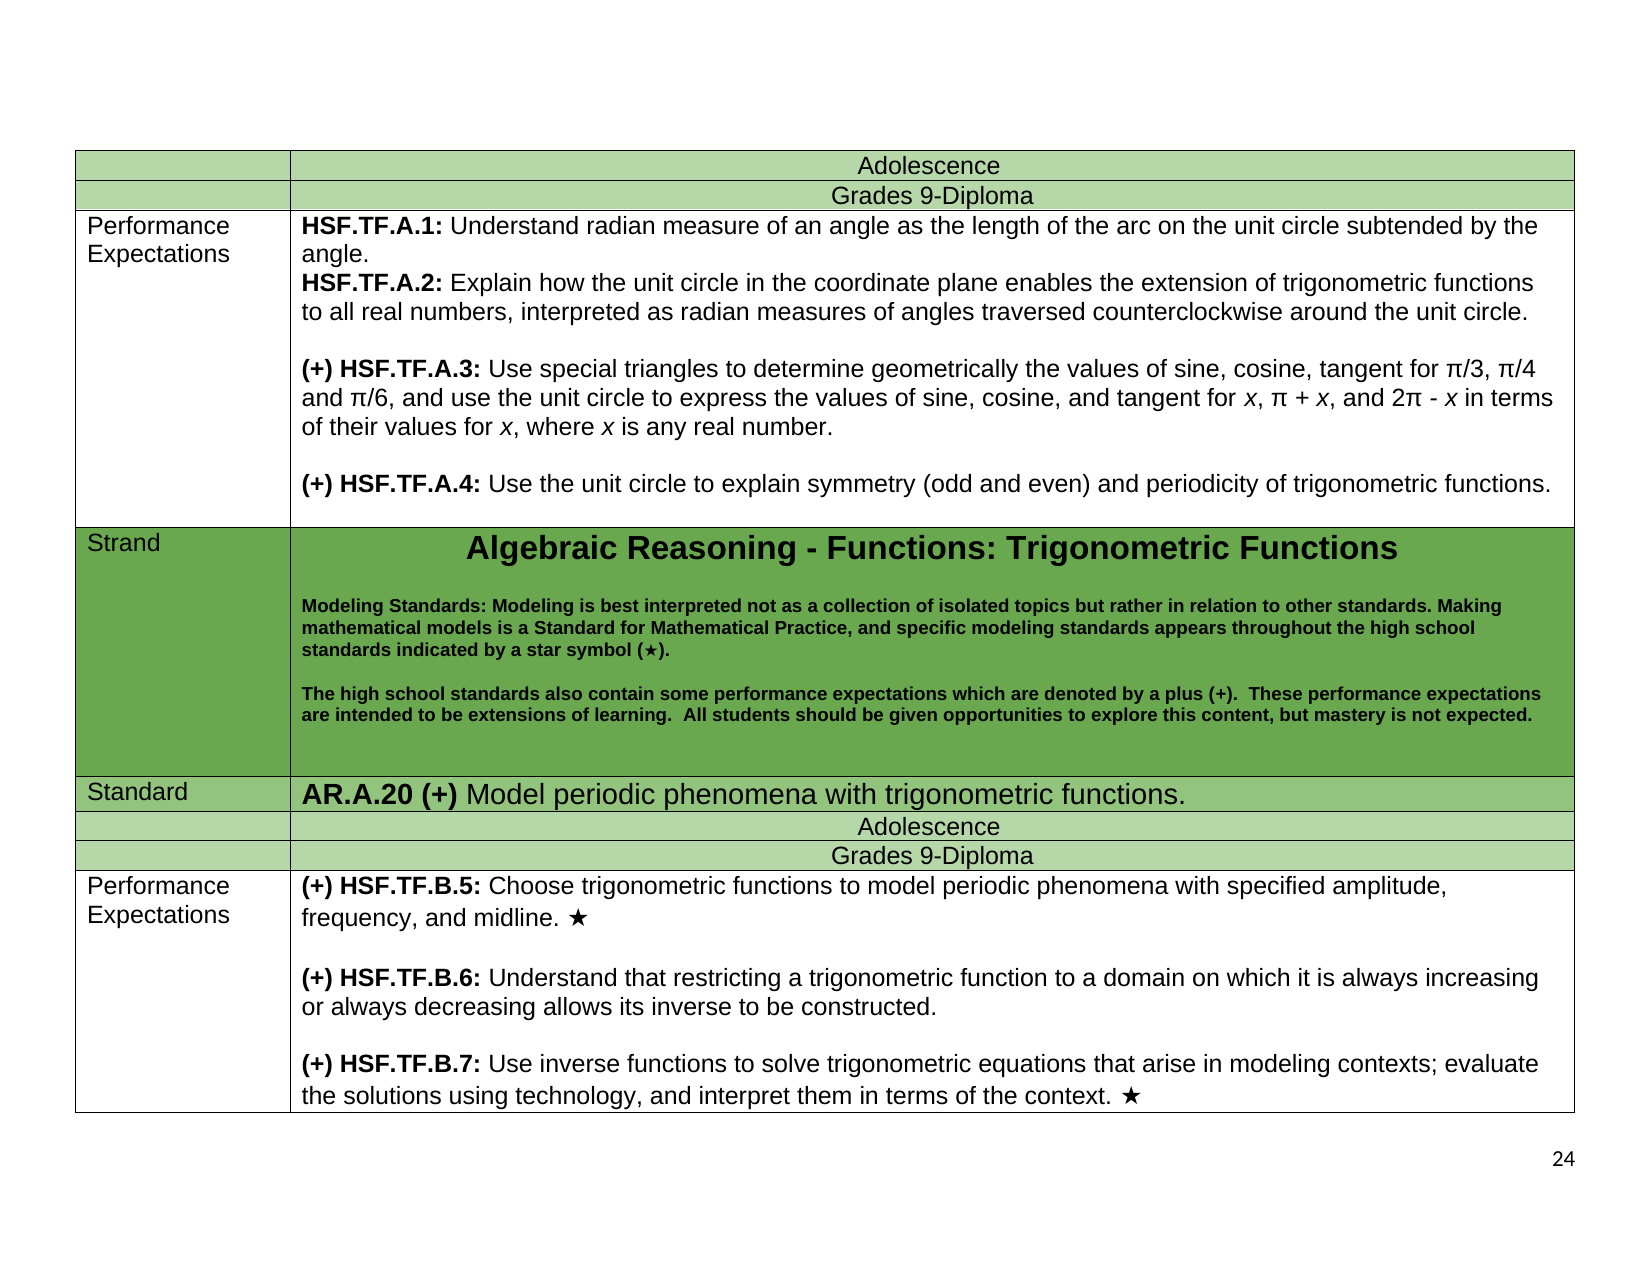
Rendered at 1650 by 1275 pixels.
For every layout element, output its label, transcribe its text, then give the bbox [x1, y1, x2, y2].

table_cell [76, 181, 290, 209]
table_cell Standard [76, 777, 290, 811]
table_cell HSF.TF.A.1: Understand radian measure of an angle as the length of the arc on the unit circle subtended by the angle. HSF.TF.A.2: Explain how the unit circle in the coordinate plane enables the extension of trigonometric functions to all real numbers, interpreted as radian measures of angles traversed counterclockwise around the unit circle. (+) HSF.TF.A.3: Use special triangles to determine geometrically the values of sine, cosine, tangent for π/3, π/4 and π/6, and use the unit circle to express the values of sine, cosine, and tangent for x, π + x, and 2π - x in terms of their values for x, where x is any real number. (+) HSF.TF.A.4: Use the unit circle to explain symmetry (odd and even) and periodicity of trigonometric functions. [291, 211, 1574, 527]
table_cell [76, 151, 290, 180]
table_cell Performance Expectations [76, 211, 290, 527]
table_cell Strand [76, 528, 290, 776]
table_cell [76, 871, 290, 1112]
table_cell Adolescence [291, 812, 1574, 840]
table_cell Algebraic Reasoning - Functions: Trigonometric Functions Modeling Standards: Modeling is best interpreted not as a collection of isolated topics but rather in relation to other standards. Making mathematical models is a Standard for Mathematical Practice, and specific modeling standards appears throughout the high school standards indicated by a star symbol (★). The high school standards also contain some performance expectations which are denoted by a plus (+). These performance expectations are intended to be extensions of learning. All students should be given opportunities to explore this content, but mastery is not expected. [291, 528, 1574, 776]
table_cell Adolescence [291, 151, 1574, 180]
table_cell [291, 871, 1574, 1112]
table_cell AR.A.20 (+) Model periodic phenomena with trigonometric functions. [291, 777, 1574, 811]
table_cell [76, 841, 290, 870]
table_cell Grades 9-Diploma [291, 181, 1574, 209]
table_cell Grades 9-Diploma [291, 841, 1574, 870]
table_cell [76, 812, 290, 840]
